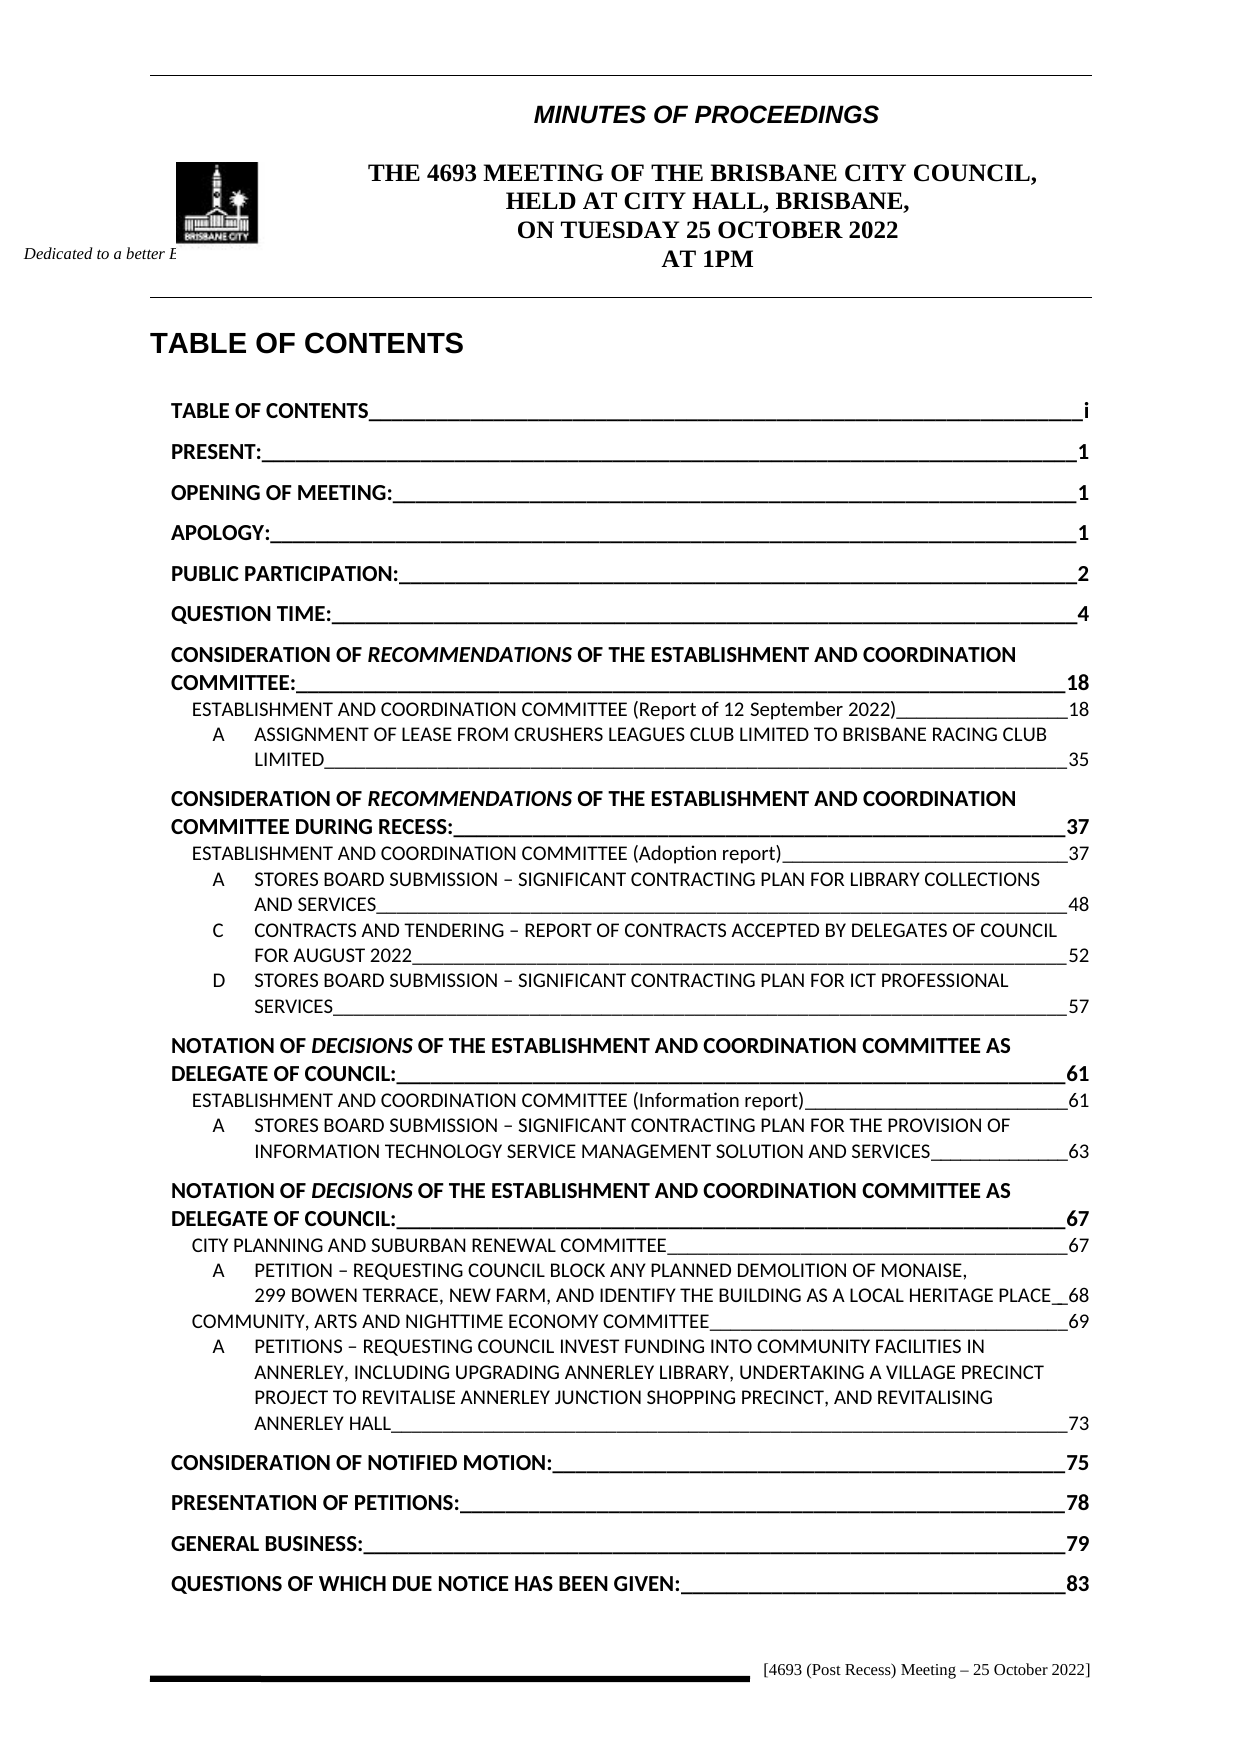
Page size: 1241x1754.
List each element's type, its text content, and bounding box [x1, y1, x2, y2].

text NOTATION OF DECISIONS OF THE ESTABLISHMENT AND COORDINATION COMMITTEE AS DELEGATE OF COUNCIL: 61 [171, 1031, 1090, 1087]
text A STORES BOARD SUBMISSION – SIGNIFICANT CONTRACTING PLAN FOR LIBRARY COLLECTIONS AND SERVICES 48 [212, 866, 1090, 917]
text ESTABLISHMENT AND COORDINATION COMMITTEE (Report of 12 September 2022) 18 [192, 696, 1090, 721]
text PUBLIC PARTICIPATION: 2 [171, 559, 1090, 587]
text QUESTIONS OF WHICH DUE NOTICE HAS BEEN GIVEN: 83 [171, 1569, 1090, 1597]
text CONSIDERATION OF NOTIFIED MOTION: 75 [171, 1448, 1090, 1476]
text A STORES BOARD SUBMISSION – SIGNIFICANT CONTRACTING PLAN FOR THE PROVISION OF INFORMATION TECHNOLOGY SERVICE MANAGEMENT SOLUTION AND SERVICES 63 [212, 1112, 1090, 1163]
text QUESTION TIME: 4 [171, 599, 1090, 627]
text A ASSIGNMENT OF LEASE FROM CRUSHERS LEAGUES CLUB LIMITED TO BRISBANE RACING CLUB LIMITED 35 [212, 721, 1090, 772]
picture [176, 162, 274, 269]
text APOLOGY: 1 [171, 518, 1090, 546]
text TABLE OF CONTENTS i [171, 397, 1090, 424]
text A PETITIONS – REQUESTING COUNCIL INVEST FUNDING INTO COMMUNITY FACILITIES IN ANNERLEY, INCLUDING UPGRADING ANNERLEY LIBRARY, UNDERTAKING A VILLAGE PRECINCT PROJECT TO REVITALISE ANNERLEY JUNCTION SHOPPING PRECINCT, AND REVITALISING ANNERLEY HALL 73 [212, 1333, 1090, 1435]
text PRESENTATION OF PETITIONS: 78 [171, 1488, 1090, 1516]
text ESTABLISHMENT AND COORDINATION COMMITTEE (Information report) 61 [192, 1087, 1090, 1112]
text OPENING OF MEETING: 1 [171, 478, 1090, 506]
text COMMUNITY, ARTS AND NIGHTTIME ECONOMY COMMITTEE 69 [192, 1308, 1090, 1333]
text CITY PLANNING AND SUBURBAN RENEWAL COMMITTEE 67 [192, 1232, 1090, 1257]
subtitle TABLE OF CONTENTS [150, 326, 1090, 360]
text NOTATION OF DECISIONS OF THE ESTABLISHMENT AND COORDINATION COMMITTEE AS DELEGATE OF COUNCIL: 67 [171, 1176, 1090, 1232]
text CONSIDERATION OF RECOMMENDATIONS OF THE ESTABLISHMENT AND COORDINATION COMMITTEE: 18 [171, 640, 1090, 696]
text A PETITION – REQUESTING COUNCIL BLOCK ANY PLANNED DEMOLITION OF MONAISE, 299 BOWEN TERRACE, NEW FARM, AND IDENTIFY THE BUILDING AS A LOCAL HERITAGE PLACE 68 [212, 1257, 1090, 1308]
text PRESENT: 1 [171, 437, 1090, 465]
text ESTABLISHMENT AND COORDINATION COMMITTEE (Adoption report) 37 [192, 841, 1090, 866]
text D STORES BOARD SUBMISSION – SIGNIFICANT CONTRACTING PLAN FOR ICT PROFESSIONAL SERVICES 57 [212, 968, 1090, 1018]
text GENERAL BUSINESS: 79 [171, 1529, 1090, 1557]
text CONSIDERATION OF RECOMMENDATIONS OF THE ESTABLISHMENT AND COORDINATION COMMITTEE DURING RECESS: 37 [171, 784, 1090, 841]
text C CONTRACTS AND TENDERING – REPORT OF CONTRACTS ACCEPTED BY DELEGATES OF COUNCIL FOR AUGUST 2022 52 [212, 917, 1090, 968]
